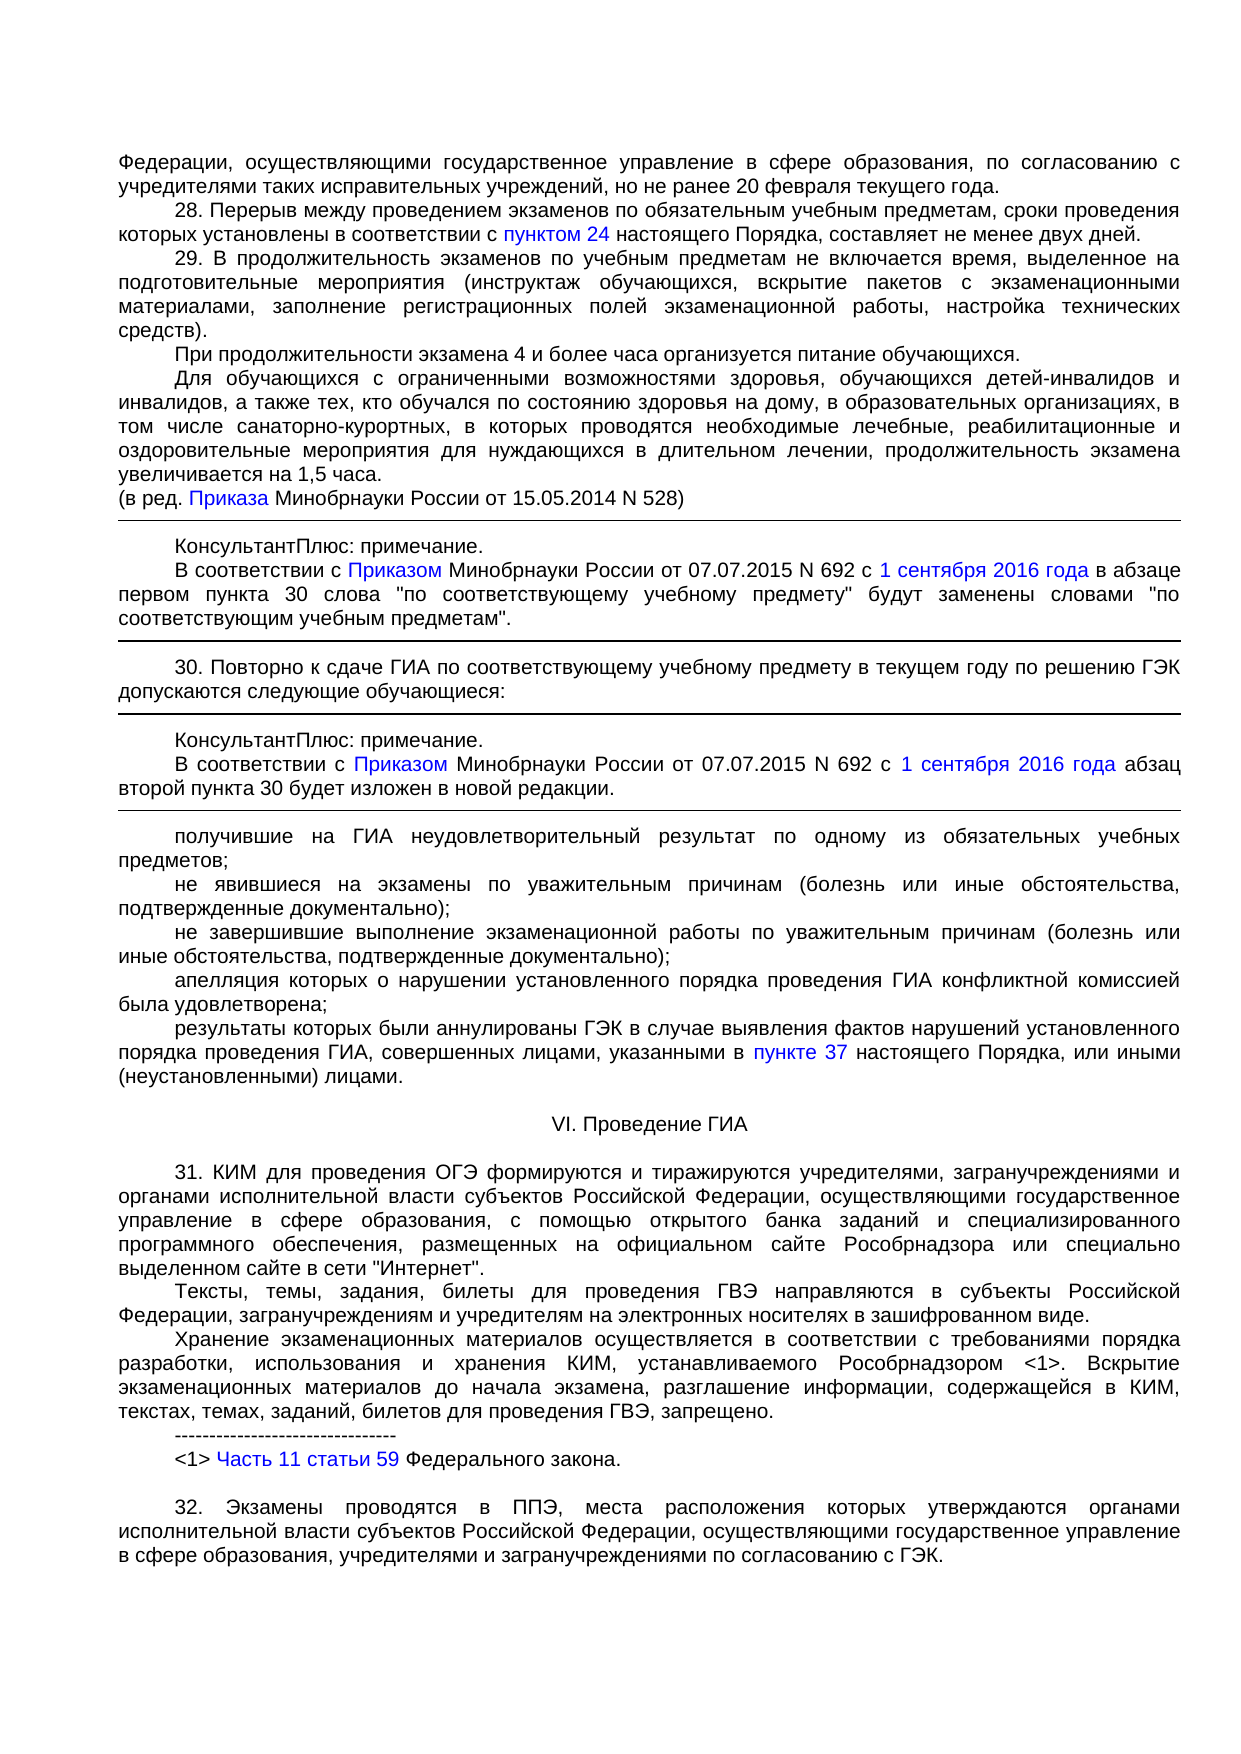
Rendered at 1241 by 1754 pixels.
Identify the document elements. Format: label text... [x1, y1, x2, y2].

text Тексты, темы, задания, билеты для проведения ГВЭ направляются в субъекты Российской Федерации, загранучреждениям и учредителям на электронных носителях в зашифрованном виде. [118, 1279, 1181, 1327]
text (в ред. Приказа Минобрнауки России от 15.05.2014 N 528) [118, 485, 1181, 509]
text 31. КИМ для проведения ОГЭ формируются и тиражируются учредителями, загранучреждениями и органами исполнительной власти субъектов Российской Федерации, осуществляющими государственное управление в сфере образования, с помощью открытого банка заданий и специализированного программного обеспечения, размещенных на официальном сайте Рособрнадзора или специально выделенном сайте в сети "Интернет". [118, 1159, 1181, 1279]
text В соответствии с Приказом Минобрнауки России от 07.07.2015 N 692 с 1 сентября 2016 года в абзаце первом пункта 30 слова "по соответствующему учебному предмету" будут заменены словами "по соответствующим учебным предметам". [118, 558, 1181, 630]
text результаты которых были аннулированы ГЭК в случае выявления фактов нарушений установленного порядка проведения ГИА, совершенных лицами, указанными в пункте 37 настоящего Порядка, или иными (неустановленными) лицами. [118, 1016, 1181, 1088]
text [118, 150, 1181, 198]
text Хранение экзаменационных материалов осуществляется в соответствии с требованиями порядка разработки, использования и хранения КИМ, устанавливаемого Рособрнадзором <1>. Вскрытие экзаменационных материалов до начала экзамена, разглашение информации, содержащейся в КИМ, текстах, темах, заданий, билетов для проведения ГВЭ, запрещено. [118, 1327, 1181, 1423]
text 28. Перерыв между проведением экзаменов по обязательным учебным предметам, сроки проведения которых установлены в соответствии с пунктом 24 настоящего Порядка, составляет не менее двух дней. [118, 198, 1181, 246]
text Для обучающихся с ограниченными возможностями здоровья, обучающихся детей-инвалидов и инвалидов, а также тех, кто обучался по состоянию здоровья на дому, в образовательных организациях, в том числе санаторно-курортных, в которых проводятся необходимые лечебные, реабилитационные и оздоровительные мероприятия для нуждающихся в длительном лечении, продолжительность экзамена увеличивается на 1,5 часа. [118, 366, 1181, 485]
text получившие на ГИА неудовлетворительный результат по одному из обязательных учебных предметов; [118, 824, 1181, 872]
text VI. Проведение ГИА [118, 1112, 1181, 1136]
text При продолжительности экзамена 4 и более часа организуется питание обучающихся. [118, 342, 1181, 366]
text КонсультантПлюс: примечание. [118, 534, 1181, 558]
text 30. Повторно к сдаче ГИА по соответствующему учебному предмету в текущем году по решению ГЭК допускаются следующие обучающиеся: [118, 655, 1181, 703]
text не завершившие выполнение экзаменационной работы по уважительным причинам (болезнь или иные обстоятельства, подтвержденные документально); [118, 920, 1181, 968]
text 32. Экзамены проводятся в ППЭ, места расположения которых утверждаются органами исполнительной власти субъектов Российской Федерации, осуществляющими государственное управление в сфере образования, учредителями и загранучреждениями по согласованию с ГЭК. [118, 1495, 1181, 1567]
text В соответствии с Приказом Минобрнауки России от 07.07.2015 N 692 с 1 сентября 2016 года абзац второй пункта 30 будет изложен в новой редакции. [118, 751, 1181, 799]
text <1> Часть 11 статьи 59 Федерального закона. [118, 1447, 1181, 1471]
text -------------------------------- [118, 1423, 1181, 1447]
text апелляция которых о нарушении установленного порядка проведения ГИА конфликтной комиссией была удовлетворена; [118, 968, 1181, 1016]
text КонсультантПлюс: примечание. [118, 727, 1181, 751]
text 29. В продолжительность экзаменов по учебным предметам не включается время, выделенное на подготовительные мероприятия (инструктаж обучающихся, вскрытие пакетов с экзаменационными материалами, заполнение регистрационных полей экзаменационной работы, настройка технических средств). [118, 246, 1181, 342]
text не явившиеся на экзамены по уважительным причинам (болезнь или иные обстоятельства, подтвержденные документально); [118, 872, 1181, 920]
